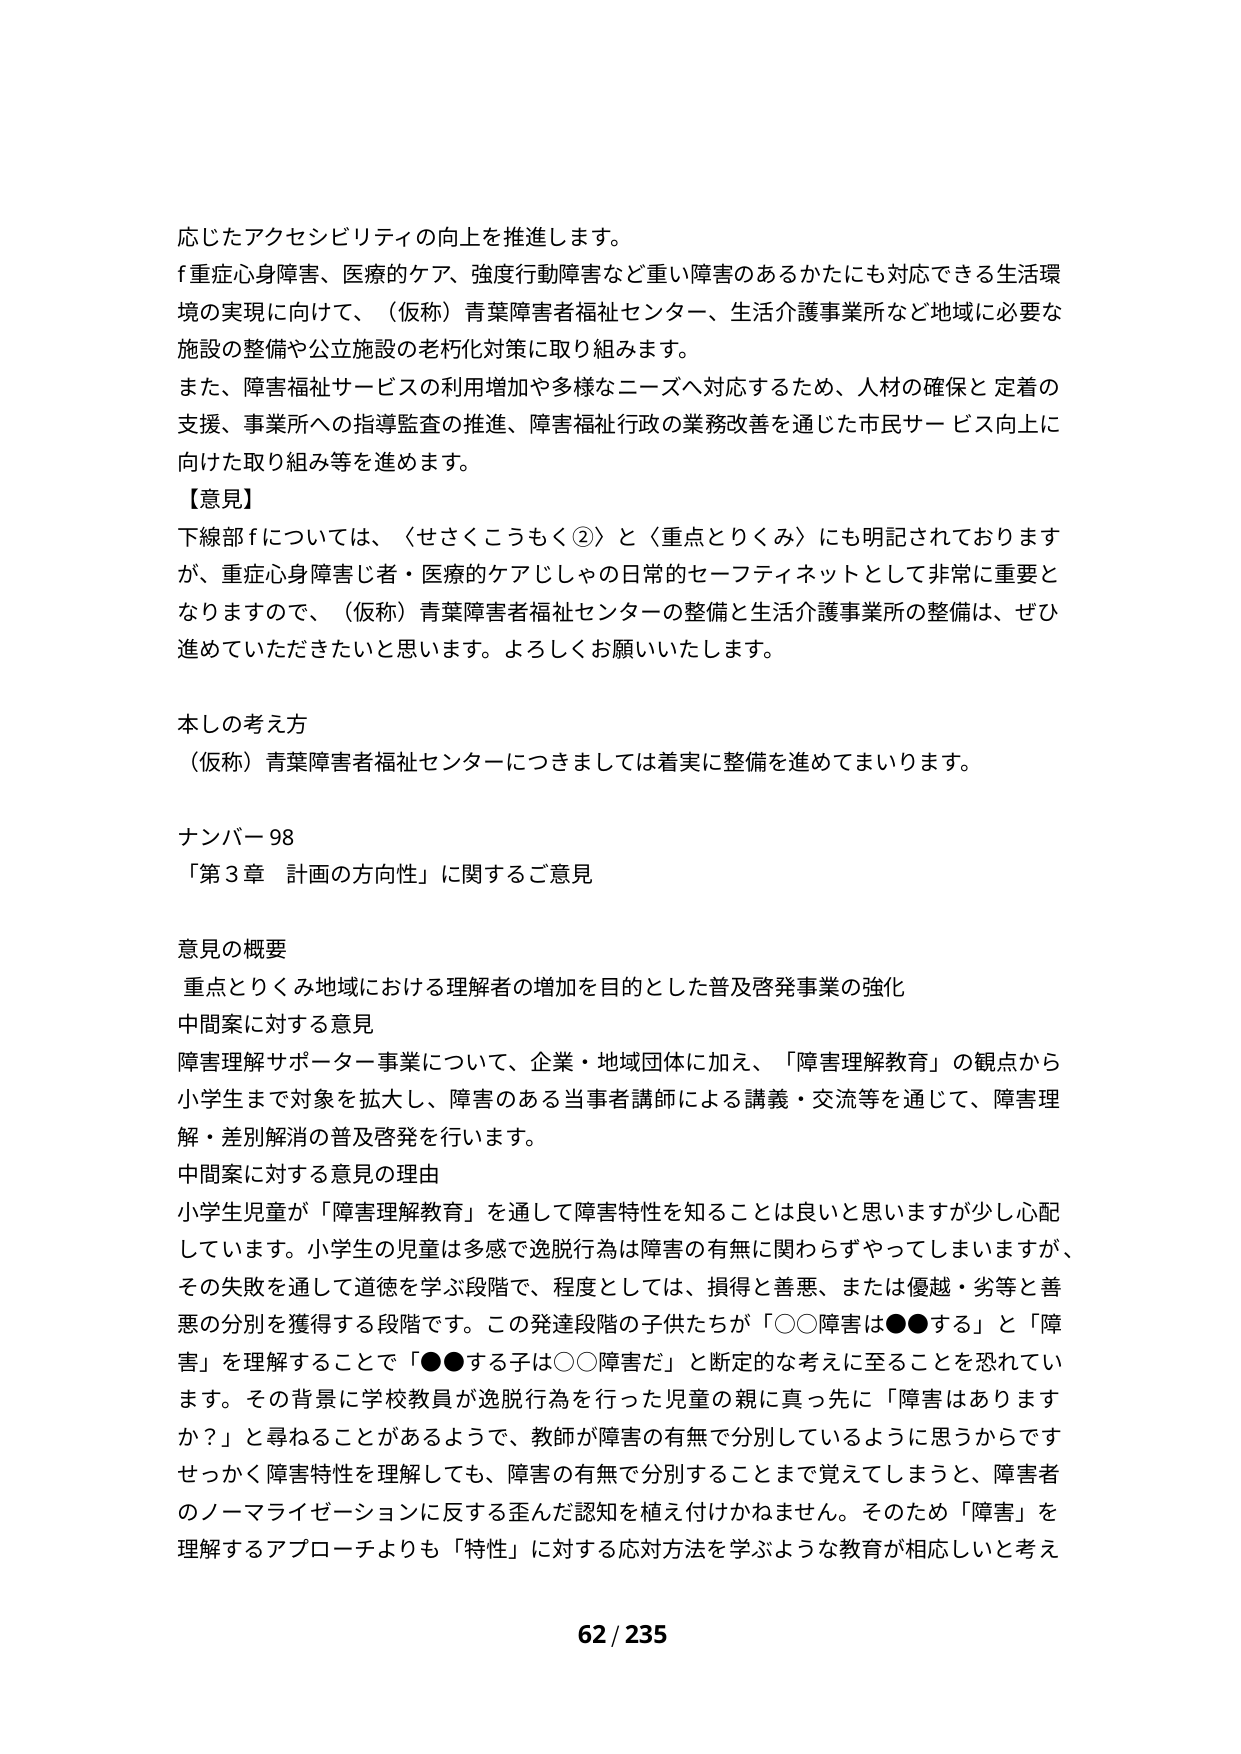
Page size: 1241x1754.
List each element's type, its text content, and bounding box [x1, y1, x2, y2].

text 中間案に対する意見の理由 [177, 1154, 1063, 1192]
text また、障害福祉サービスの利用増加や多様なニーズへ対応するため、人材の確保と 定着の支援、事業所への指導監査の推進、障害福祉行政の業務改善を通じた市民サー ビス向上に向けた取り組み等を進めます。 [177, 367, 1063, 479]
text 障害理解サポーター事業について、企業・地域団体に加え、「障害理解教育」の観点から小学生まで対象を拡大し、障害のある当事者講師による講義・交流等を通じて、障害理解・差別解消の普及啓発を行います。 [177, 1042, 1063, 1154]
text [177, 217, 1063, 254]
text 本しの考え方 [177, 704, 1063, 742]
text 重点とりくみ地域における理解者の増加を目的とした普及啓発事業の強化 [177, 967, 1063, 1004]
text 中間案に対する意見 [177, 1004, 1063, 1042]
text （仮称）青葉障害者福祉センターにつきましては着実に整備を進めてまいります。 [177, 742, 1063, 779]
text 「第３章 計画の方向性」に関するご意見 [177, 854, 1063, 892]
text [177, 1192, 1063, 1567]
text 下線部fについては、〈せさくこうもく②〉と〈重点とりくみ〉にも明記されておりますが、重症心身障害じ者・医療的ケアじしゃの日常的セーフティネットとして非常に重要となりますので、（仮称）青葉障害者福祉センターの整備と生活介護事業所の整備は、ぜひ進めていただきたいと思います。よろしくお願いいたします。 [177, 517, 1063, 667]
text 意見の概要 [177, 929, 1063, 967]
text 【意見】 [177, 479, 1063, 517]
text f重症心身障害、医療的ケア、強度行動障害など重い障害のあるかたにも対応できる生活環境の実現に向けて、（仮称）青葉障害者福祉センター、生活介護事業所など地域に必要な施設の整備や公立施設の老朽化対策に取り組みます。 [177, 254, 1063, 367]
text ナンバー98 [177, 817, 1063, 854]
